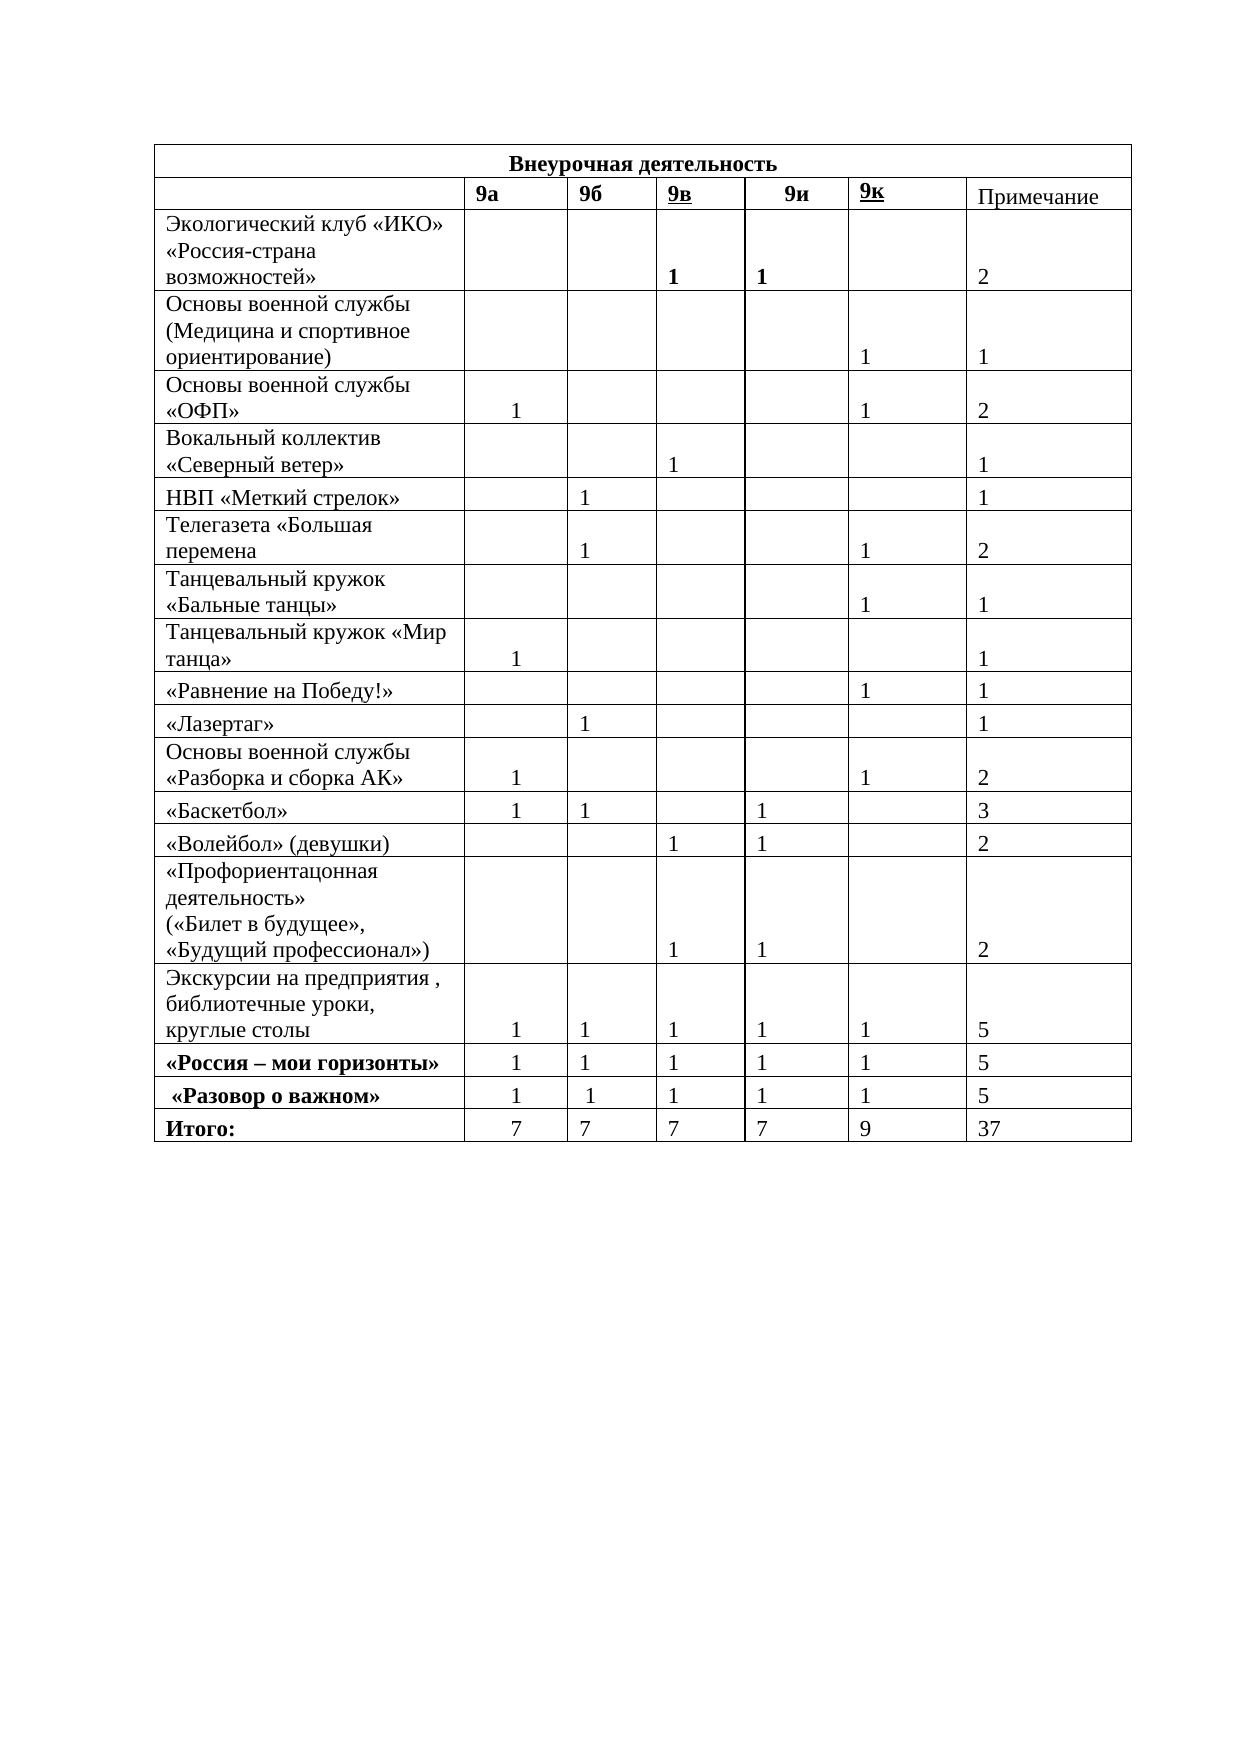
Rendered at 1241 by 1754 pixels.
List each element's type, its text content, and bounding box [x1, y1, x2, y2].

table_cell 5 [967, 1077, 1131, 1108]
table_cell 9к [849, 178, 966, 209]
table_cell 1 [967, 424, 1131, 477]
table_cell [465, 291, 567, 369]
table_cell Основы военной службы (Медицина и спортивное ориентирование) [155, 291, 464, 369]
table_cell НВП «Меткий стрелок» [155, 478, 464, 510]
table_cell 1 [657, 824, 744, 856]
table_cell 1 [465, 1044, 567, 1076]
table_cell 2 [967, 210, 1131, 289]
table_cell 1 [568, 1077, 656, 1108]
table_cell [746, 672, 848, 704]
table_cell [746, 619, 848, 671]
table_cell 5 [967, 1044, 1131, 1076]
table_cell [746, 511, 848, 564]
table_cell [568, 857, 656, 963]
table_cell [849, 478, 966, 510]
table_cell [746, 291, 848, 369]
table_cell 1 [849, 1044, 966, 1076]
table_cell 37 [967, 1109, 1131, 1141]
table_cell [746, 565, 848, 617]
table_cell 9б [568, 178, 656, 209]
table_cell «Равнение на Победу!» [155, 672, 464, 704]
table_cell [465, 424, 567, 477]
table_cell 1 [849, 565, 966, 617]
table_cell [465, 857, 567, 963]
table_cell 1 [746, 792, 848, 823]
table_cell Экскурсии на предприятия , библиотечные уроки, круглые столы [155, 964, 464, 1043]
table_cell «Баскетбол» [155, 792, 464, 823]
table_header Внеурочная деятельность [155, 145, 1131, 177]
table_cell 1 [849, 738, 966, 791]
table_cell [465, 705, 567, 737]
table_cell [746, 705, 848, 737]
table_cell [465, 210, 567, 289]
table_cell [568, 738, 656, 791]
table_cell «Волейбол» (девушки) [155, 824, 464, 856]
table_cell [568, 424, 656, 477]
table_cell 1 [657, 210, 744, 289]
table_cell [465, 672, 567, 704]
table_cell 1 [657, 1044, 744, 1076]
table_cell [849, 792, 966, 823]
table_cell [155, 178, 464, 209]
table_cell 1 [657, 964, 744, 1043]
table_cell [465, 824, 567, 856]
table_cell [657, 511, 744, 564]
table_cell 1 [849, 511, 966, 564]
table_cell Основы военной службы «Разборка и сборка АК» [155, 738, 464, 791]
table_cell 1 [568, 511, 656, 564]
table_cell [568, 371, 656, 423]
table_cell [657, 371, 744, 423]
table_cell 1 [746, 210, 848, 289]
table_cell [465, 511, 567, 564]
table_cell [568, 565, 656, 617]
table_cell [849, 705, 966, 737]
table_cell 1 [849, 672, 966, 704]
table_cell Танцевальный кружок «Мир танца» [155, 619, 464, 671]
table_cell «Лазертаг» [155, 705, 464, 737]
table_cell 1 [746, 1044, 848, 1076]
table_cell 1 [568, 1044, 656, 1076]
table_cell Итого: [155, 1109, 464, 1141]
table_cell 7 [568, 1109, 656, 1141]
table_cell [657, 672, 744, 704]
table_cell [849, 424, 966, 477]
table_cell Основы военной службы «ОФП» [155, 371, 464, 423]
table_cell [568, 291, 656, 369]
table_cell [849, 857, 966, 963]
table_cell 1 [849, 291, 966, 369]
table_cell 5 [967, 964, 1131, 1043]
table_cell [849, 210, 966, 289]
table_cell 1 [568, 792, 656, 823]
table_cell 1 [967, 619, 1131, 671]
table_cell 1 [465, 964, 567, 1043]
table_cell «Профориентацонная деятельность» («Билет в будущее», «Будущий профессионал») [155, 857, 464, 963]
table_cell 1 [849, 1077, 966, 1108]
table_cell Экологический клуб «ИКО» «Россия-страна возможностей» [155, 210, 464, 289]
table_cell 1 [568, 478, 656, 510]
table_cell 9и [746, 178, 848, 209]
table_cell Телегазета «Большая перемена [155, 511, 464, 564]
table_cell 2 [967, 511, 1131, 564]
table_cell 9а [465, 178, 567, 209]
table_cell 1 [465, 371, 567, 423]
table_cell 1 [657, 424, 744, 477]
table_cell [657, 619, 744, 671]
table_cell [849, 824, 966, 856]
table_cell [849, 619, 966, 671]
table_cell 1 [746, 964, 848, 1043]
table_cell [465, 478, 567, 510]
table_cell [657, 738, 744, 791]
table_cell [746, 424, 848, 477]
table_cell Примечание [967, 178, 1131, 209]
table_cell 1 [465, 1077, 567, 1108]
table_cell Вокальный коллектив «Северный ветер» [155, 424, 464, 477]
table_cell [568, 210, 656, 289]
table_cell 1 [465, 738, 567, 791]
table_cell 7 [465, 1109, 567, 1141]
table_cell [746, 371, 848, 423]
table_cell 1 [967, 705, 1131, 737]
table_cell «Разовор о важном» [155, 1077, 464, 1108]
table_cell Танцевальный кружок «Бальные танцы» [155, 565, 464, 617]
table_cell 2 [967, 824, 1131, 856]
table_cell 1 [967, 291, 1131, 369]
table_cell 7 [746, 1109, 848, 1141]
table_cell [657, 705, 744, 737]
table_cell [465, 565, 567, 617]
table_cell 1 [568, 705, 656, 737]
table_cell 1 [849, 371, 966, 423]
table_cell [568, 824, 656, 856]
table_cell 9в [657, 178, 744, 209]
table_cell 1 [967, 672, 1131, 704]
table_cell [657, 792, 744, 823]
table_cell [746, 478, 848, 510]
table_cell 1 [967, 565, 1131, 617]
table_cell [568, 672, 656, 704]
table_cell [657, 291, 744, 369]
table_cell 1 [967, 478, 1131, 510]
table_cell 2 [967, 857, 1131, 963]
table_cell 1 [465, 792, 567, 823]
table_cell 9 [849, 1109, 966, 1141]
table_cell 2 [967, 371, 1131, 423]
table_cell [568, 619, 656, 671]
table_cell 1 [568, 964, 656, 1043]
table_cell 3 [967, 792, 1131, 823]
table_cell [657, 565, 744, 617]
table_cell «Россия – мои горизонты» [155, 1044, 464, 1076]
table_cell 1 [746, 824, 848, 856]
table_cell 1 [657, 857, 744, 963]
table_cell 1 [657, 1077, 744, 1108]
table_cell 1 [849, 964, 966, 1043]
table_cell 7 [657, 1109, 744, 1141]
table_cell 1 [746, 1077, 848, 1108]
table_cell 1 [465, 619, 567, 671]
table_cell [657, 478, 744, 510]
table_cell [746, 738, 848, 791]
table_cell 2 [967, 738, 1131, 791]
table_cell 1 [746, 857, 848, 963]
